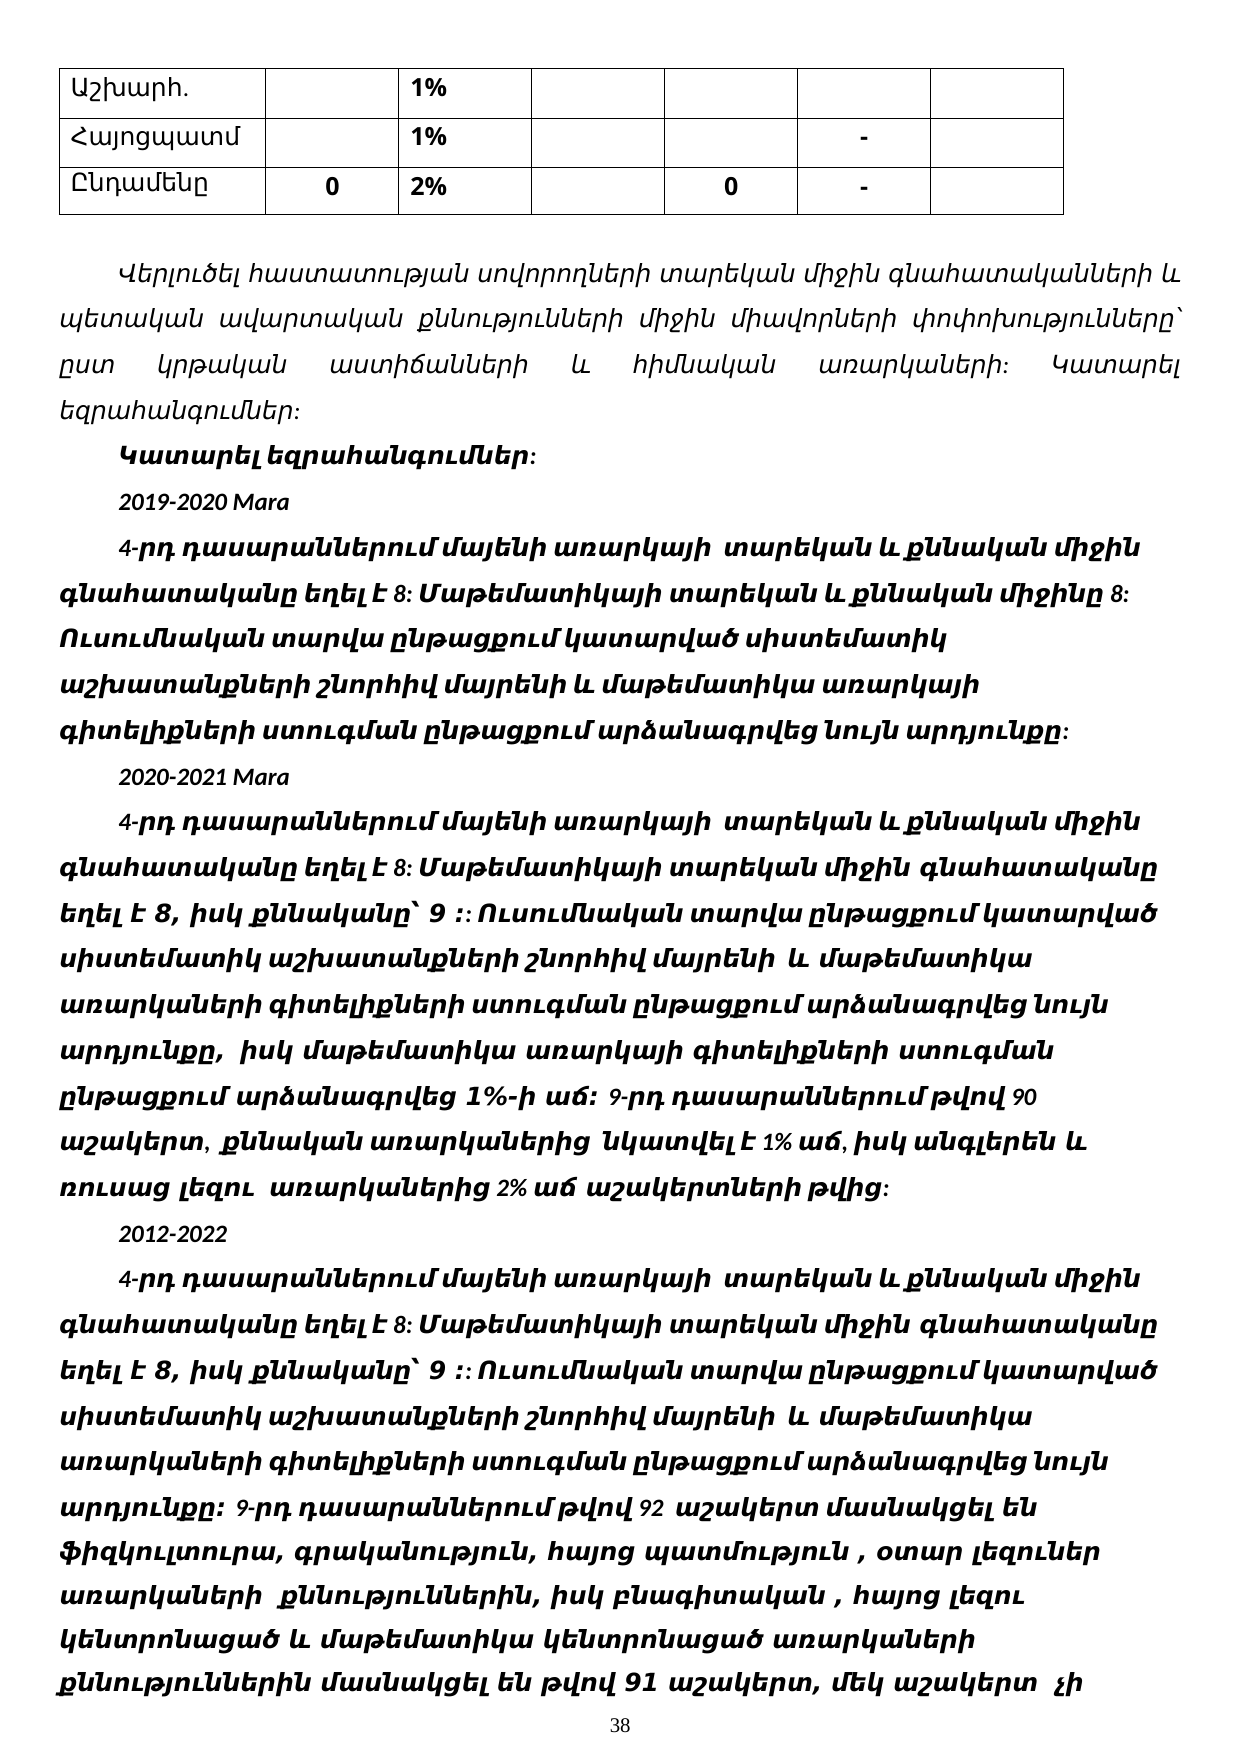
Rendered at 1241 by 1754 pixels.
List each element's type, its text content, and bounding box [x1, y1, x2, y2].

text Կատարել եզրահանգումներ: [59, 441, 1181, 471]
table_cell 1% [399, 69, 531, 118]
table_cell [532, 168, 664, 214]
table_cell [665, 69, 797, 118]
table_cell Հայոցպատմ [60, 119, 265, 167]
table_cell Ընդամենը [60, 168, 265, 214]
table_cell 0 [266, 168, 398, 214]
text Վերլուծել հաստատության սովորողների տարեկան միջին գնահատականների և պետական ավարտական քննությունների միջին միավորների փոփոխությունները՝ ըստ կրթական աստիճանների և հիմնական առարկաների: Կատարել եզրահանգումներ: [59, 259, 1181, 425]
table_cell 0 [665, 168, 797, 214]
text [59, 1264, 1181, 1698]
text 4-րդ դասարաններում մայենի առարկայի տարեկան և քննական միջին գնահատականը եղել է 8: Մաթեմատիկայի տարեկան միջին գնահատականը եղել է 8, իսկ քննականը՝ 9 :: Ուսումնական տարվա ընթացքում կատարված սիստեմատիկ աշխատանքների շնորհիվ մայրենի և մաթեմատիկա առարկաների գիտելիքների ստուգման ընթացքում արձանագրվեց նույն արդյունքը, իսկ մաթեմատիկա առարկայի գիտելիքների ստուգման ընթացքում արձանագրվեց 1%-ի աճ: 9-րդ դասարաններում թվով 90 աշակերտ, քննական առարկաներից նկատվել է 1% աճ, իսկ անգլերեն և ռուսաց լեզու առարկաներից 2% աճ աշակերտների թվից: [59, 806, 1181, 1203]
table_cell [266, 119, 398, 167]
table_cell [931, 119, 1063, 167]
table_cell Աշխարհ. [60, 69, 265, 118]
table_cell [931, 168, 1063, 214]
table_cell - [798, 119, 930, 167]
text 4-րդ դասարաններում մայենի առարկայի տարեկան և քննական միջին գնահատականը եղել է 8: Մաթեմատիկայի տարեկան և քննական միջինը 8: Ուսումնական տարվա ընթացքում կատարված սիստեմատիկ աշխատանքների շնորհիվ մայրենի և մաթեմատիկա առարկայի գիտելիքների ստուգման ընթացքում արձանագրվեց նույն արդյունքը: [59, 532, 1181, 745]
table_cell [266, 69, 398, 118]
table_cell [798, 69, 930, 118]
text 2019-2020 Mara [59, 486, 1181, 517]
table_cell 1% [399, 119, 531, 167]
table_cell [665, 119, 797, 167]
table_cell [532, 119, 664, 167]
table_cell - [798, 168, 930, 214]
table_cell 2% [399, 168, 531, 214]
table_cell [532, 69, 664, 118]
table_cell [931, 69, 1063, 118]
text 2020-2021 Mara [59, 761, 1181, 791]
text 2012-2022 [59, 1218, 1181, 1248]
